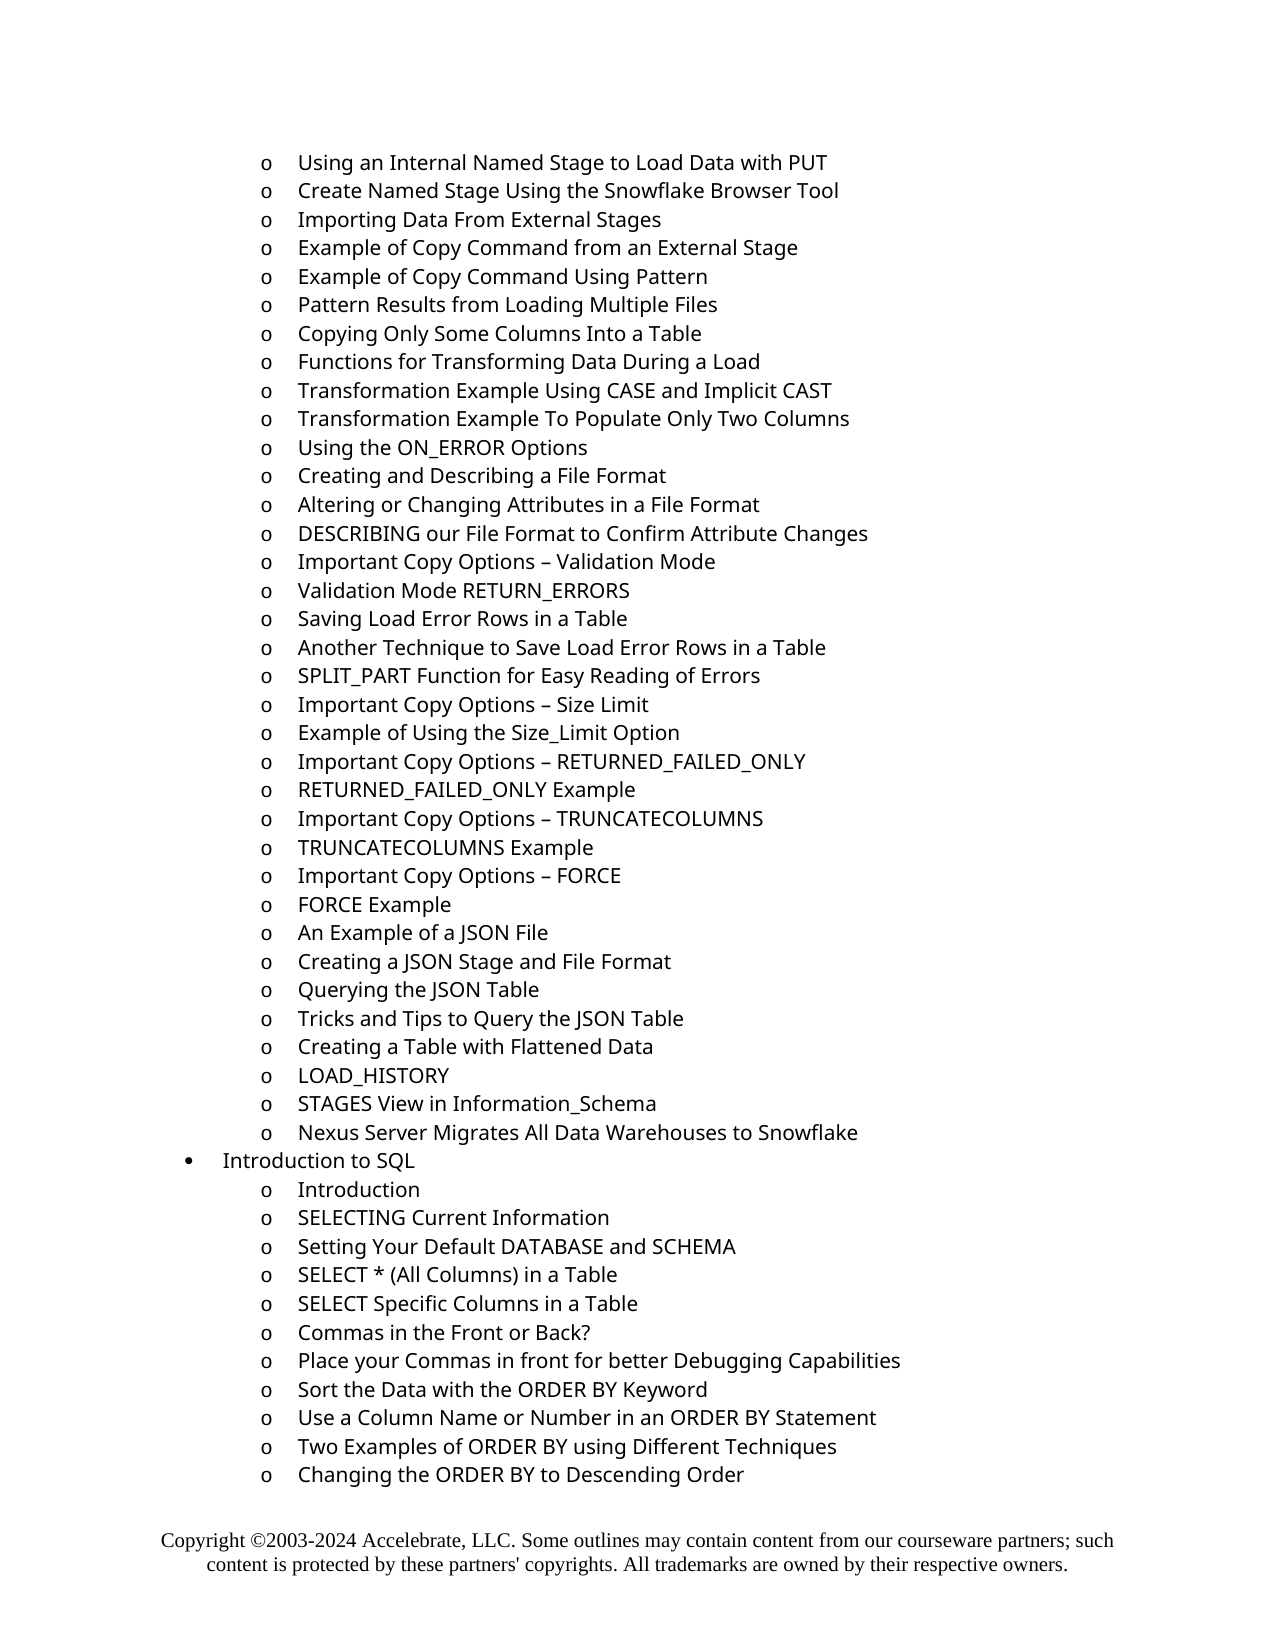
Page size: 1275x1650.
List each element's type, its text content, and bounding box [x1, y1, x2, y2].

list Important Copy Options – TRUNCATECOLUMNS [260, 804, 1127, 833]
list Saving Load Error Rows in a Table [260, 604, 1127, 633]
list LOAD_HISTORY [260, 1061, 1127, 1089]
list Transformation Example Using CASE and Implicit CAST [260, 376, 1127, 404]
list Copying Only Some Columns Into a Table [260, 319, 1127, 347]
list An Example of a JSON File [260, 918, 1127, 947]
list Importing Data From External Stages [260, 205, 1127, 233]
list Validation Mode RETURN_ERRORS [260, 576, 1127, 604]
list Querying the JSON Table [260, 975, 1127, 1004]
list Important Copy Options – RETURNED_FAILED_ONLY [260, 747, 1127, 776]
list Nexus Server Migrates All Data Warehouses to Snowflake [260, 1118, 1127, 1147]
list Creating a Table with Flattened Data [260, 1032, 1127, 1061]
list Transformation Example To Populate Only Two Columns [260, 404, 1127, 433]
list Sort the Data with the ORDER BY Keyword [260, 1375, 1127, 1403]
list Important Copy Options – Validation Mode [260, 547, 1127, 576]
list Introduction to SQL [185, 1147, 1127, 1175]
list DESCRIBING our File Format to Confirm Attribute Changes [260, 519, 1127, 547]
list Altering or Changing Attributes in a File Format [260, 490, 1127, 519]
list Using the ON_ERROR Options [260, 433, 1127, 462]
list Commas in the Front or Back? [260, 1318, 1127, 1346]
list Create Named Stage Using the Snowflake Browser Tool [260, 176, 1127, 205]
list SELECT Specific Columns in a Table [260, 1289, 1127, 1318]
list Use a Column Name or Number in an ORDER BY Statement [260, 1403, 1127, 1432]
list SELECT * (All Columns) in a Table [260, 1261, 1127, 1289]
list Creating and Describing a File Format [260, 462, 1127, 490]
list Two Examples of ORDER BY using Different Techniques [260, 1432, 1127, 1460]
list Another Technique to Save Load Error Rows in a Table [260, 633, 1127, 661]
list Changing the ORDER BY to Descending Order [260, 1460, 1127, 1489]
list SELECTING Current Information [260, 1203, 1127, 1232]
list STAGES View in Information_Schema [260, 1089, 1127, 1118]
list Creating a JSON Stage and File Format [260, 947, 1127, 975]
list Example of Copy Command from an External Stage [260, 233, 1127, 262]
list Example of Using the Size_Limit Option [260, 718, 1127, 747]
list Important Copy Options – FORCE [260, 861, 1127, 890]
list FORCE Example [260, 890, 1127, 918]
list Introduction [260, 1175, 1127, 1203]
list Functions for Transforming Data During a Load [260, 347, 1127, 376]
list RETURNED_FAILED_ONLY Example [260, 776, 1127, 804]
list Setting Your Default DATABASE and SCHEMA [260, 1232, 1127, 1261]
list Important Copy Options – Size Limit [260, 690, 1127, 718]
list Using an Internal Named Stage to Load Data with PUT [260, 148, 1127, 176]
list SPLIT_PART Function for Easy Reading of Errors [260, 661, 1127, 690]
list Example of Copy Command Using Pattern [260, 262, 1127, 290]
list Pattern Results from Loading Multiple Files [260, 290, 1127, 319]
list Tricks and Tips to Query the JSON Table [260, 1004, 1127, 1032]
list Place your Commas in front for better Debugging Capabilities [260, 1346, 1127, 1375]
list TRUNCATECOLUMNS Example [260, 833, 1127, 861]
